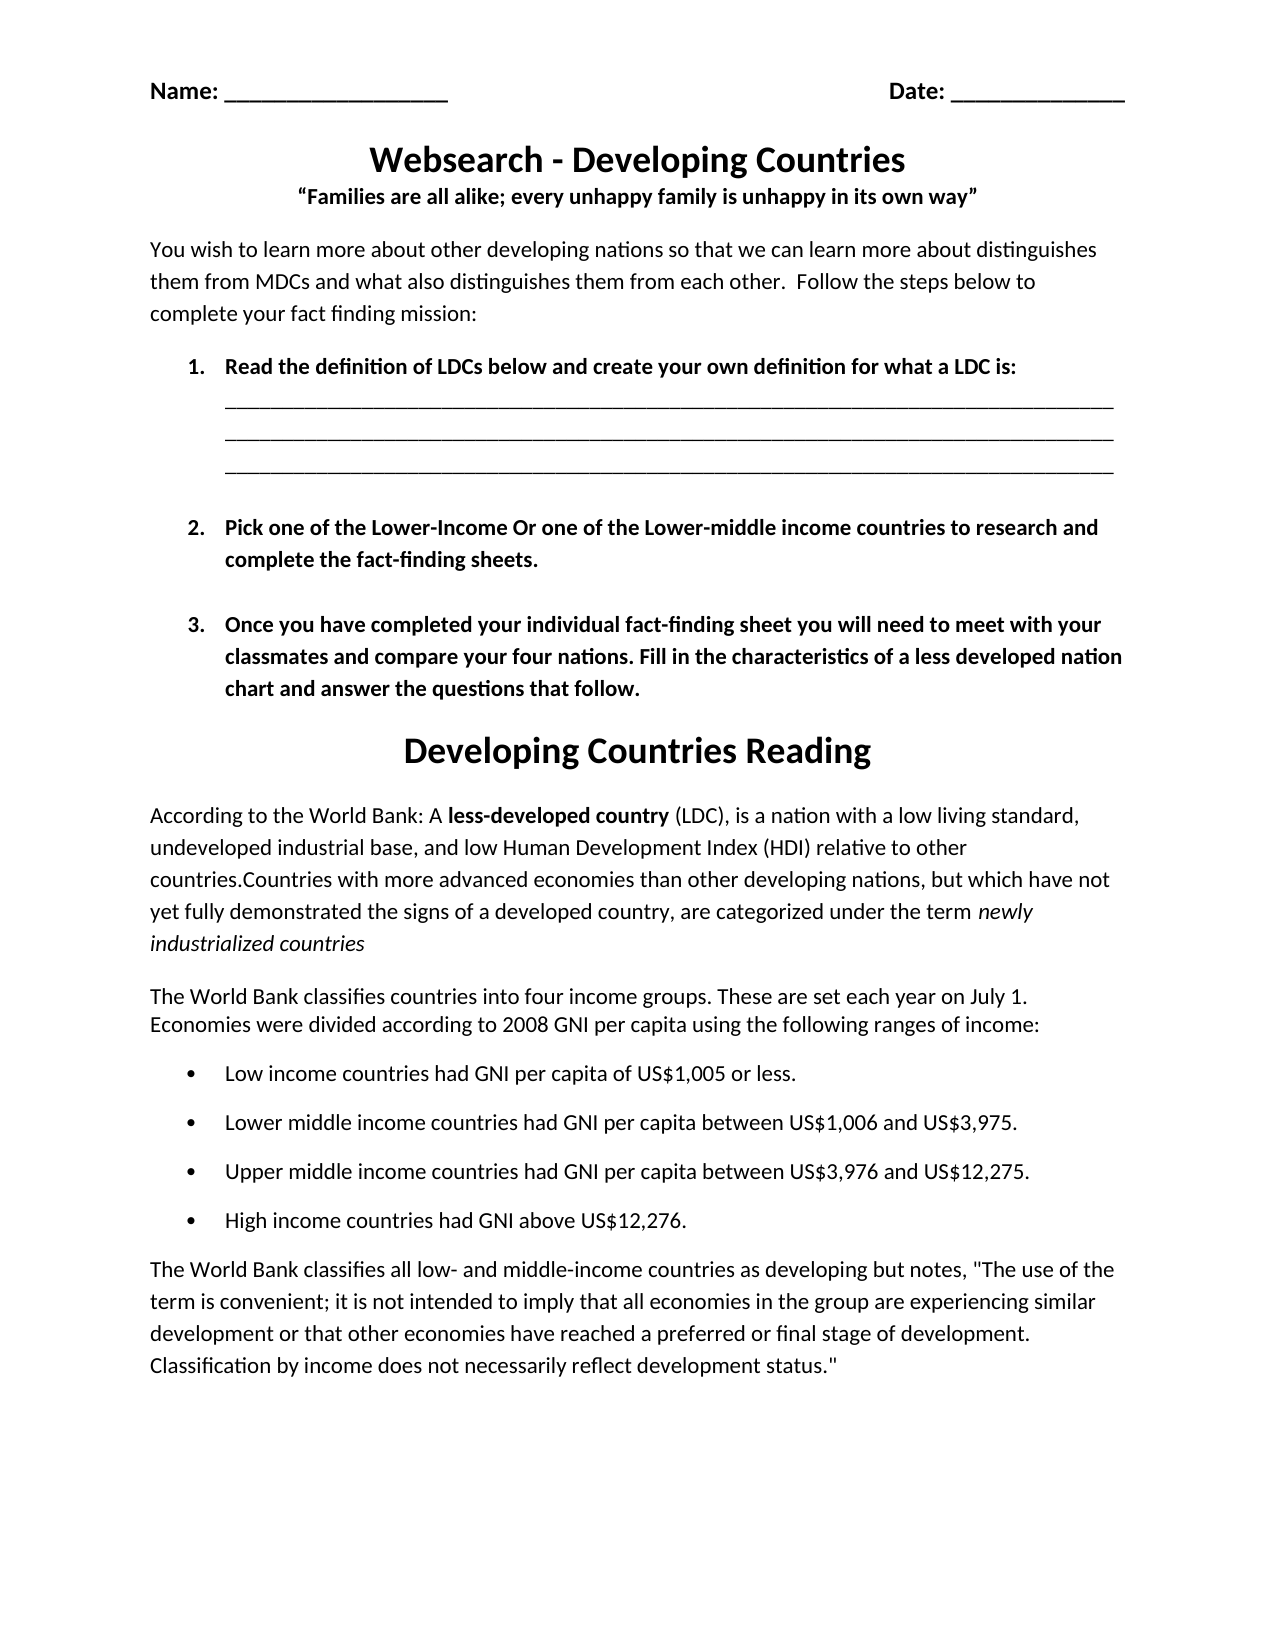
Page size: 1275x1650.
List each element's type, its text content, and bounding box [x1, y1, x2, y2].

text The World Bank classifies countries into four income groups. These are set each year on July 1. Economies were divided according to 2008 GNI per capita using the following ranges of income: [150, 982, 1125, 1038]
text Developing Countries Reading [150, 727, 1125, 773]
text “Families are all alike; every unhappy family is unhappy in its own way” [150, 182, 1125, 210]
list Read the definition of LDCs below and create your own definition for what a LDC is: [187, 352, 1125, 380]
list Pick one of the Lower-Income Or one of the Lower-middle income countries to research and complete the fact-finding sheets. [187, 513, 1125, 573]
text You wish to learn more about other developing nations so that we can learn more about distinguishes them from MDCs and what also distinguishes them from each other. Follow the steps below to complete your fact finding mission: [150, 235, 1125, 327]
list High income countries had GNI above US$12,276. [187, 1206, 1125, 1234]
text The World Bank classifies all low- and middle-income countries as developing but notes, "The use of the term is convenient; it is not intended to imply that all economies in the group are experiencing similar development or that other economies have reached a preferred or final stage of development. Classification by income does not necessarily reflect development status." [150, 1255, 1125, 1379]
list Upper middle income countries had GNI per capita between US$3,976 and US$12,275. [187, 1157, 1125, 1185]
list Low income countries had GNI per capita of US$1,005 or less. [187, 1059, 1125, 1087]
text According to the World Bank: A less-developed country (LDC), is a nation with a low living standard, undeveloped industrial base, and low Human Development Index (HDI) relative to other countries.Countries with more advanced economies than other developing nations, but which have not yet fully demonstrated the signs of a developed country, are categorized under the term newly industrialized countries [150, 801, 1125, 957]
list Lower middle income countries had GNI per capita between US$1,006 and US$3,975. [187, 1108, 1125, 1136]
list __________________________________________________________________________________________________________________________________________________________________________________________________________________________________________ [225, 384, 1125, 477]
list Once you have completed your individual fact-finding sheet you will need to meet with your classmates and compare your four nations. Fill in the characteristics of a less developed nation chart and answer the questions that follow. [187, 610, 1125, 702]
